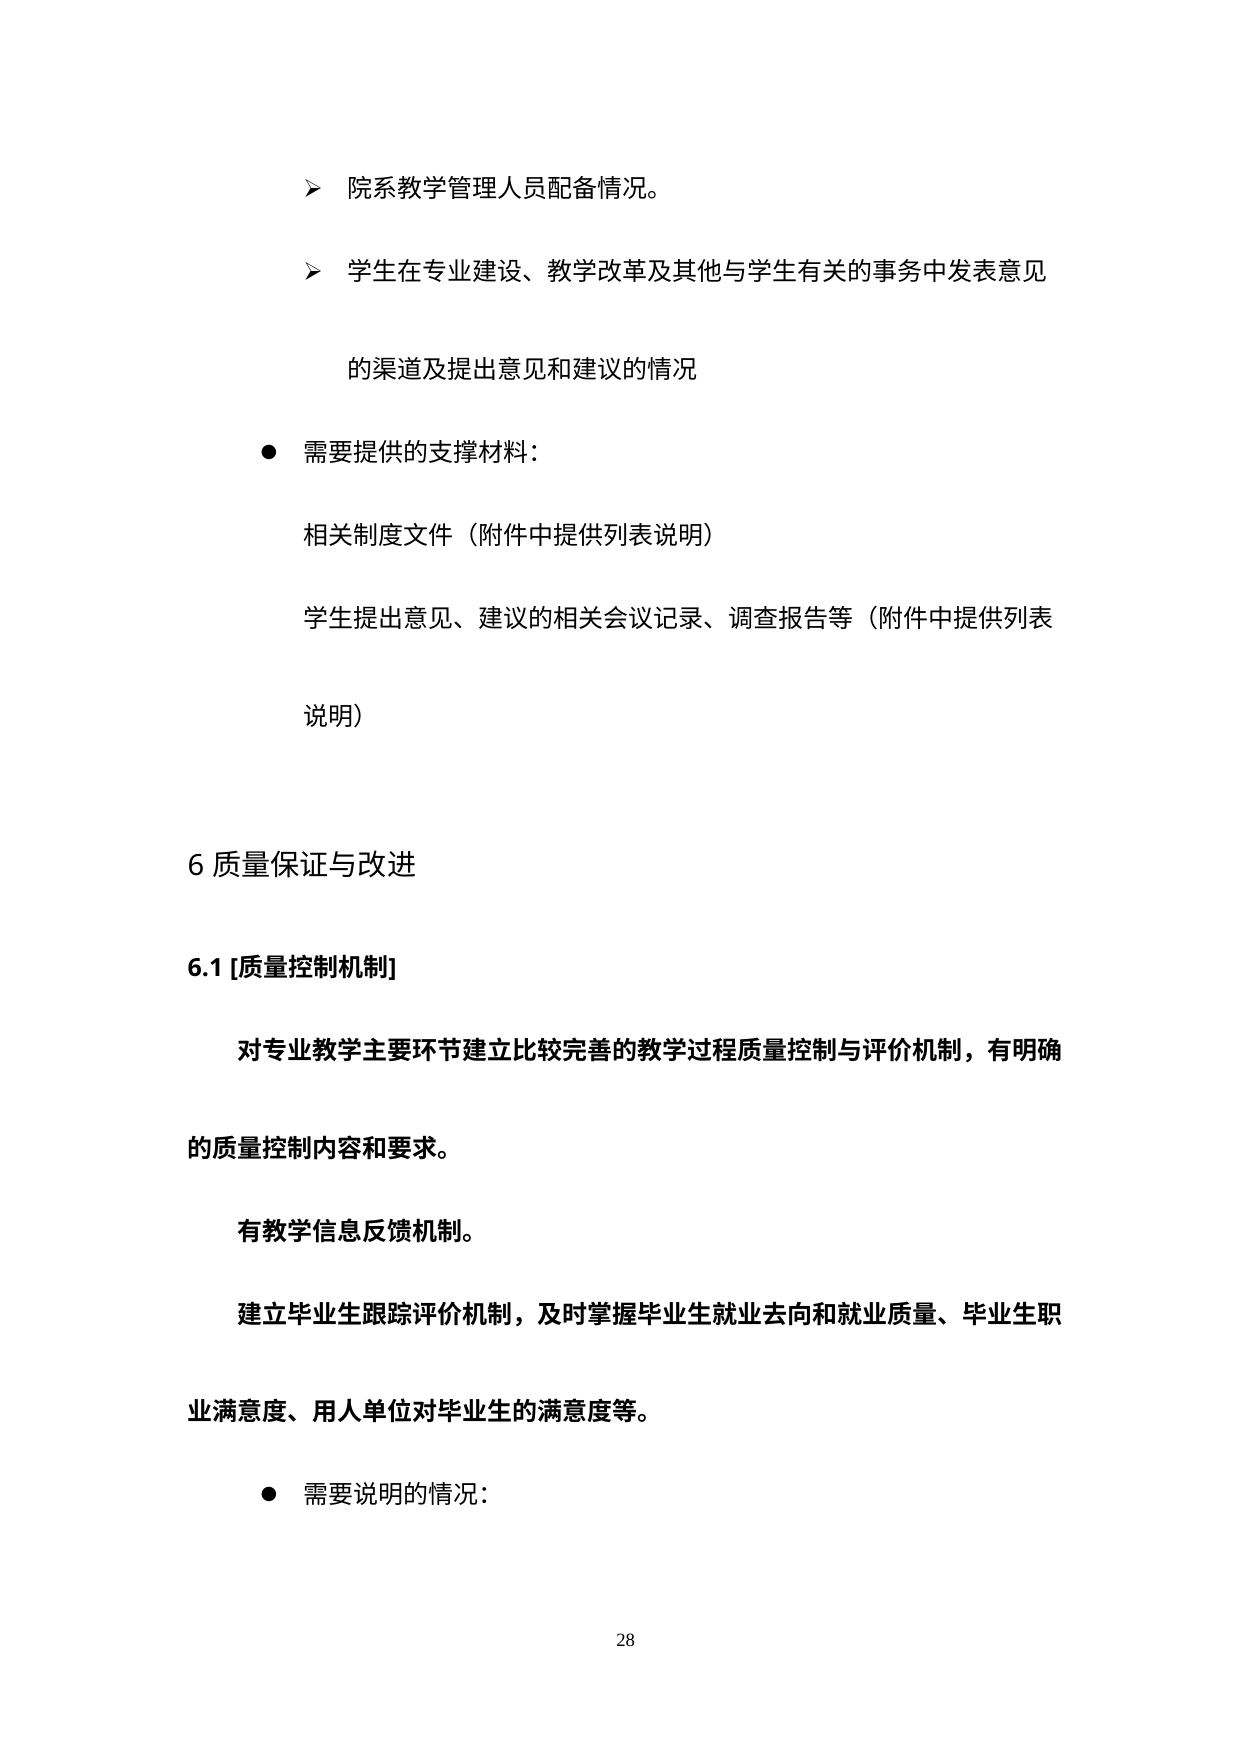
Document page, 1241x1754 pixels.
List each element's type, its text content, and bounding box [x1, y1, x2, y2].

list 需要说明的情况： [259, 1461, 1063, 1526]
list 相关制度文件（附件中提供列表说明） [303, 501, 1063, 566]
list 院系教学管理人员配备情况。 [303, 154, 1063, 219]
text 建立毕业生跟踪评价机制，及时掌握毕业生就业去向和就业质量、毕业生职业满意度、用人单位对毕业生的满意度等。 [187, 1280, 1063, 1442]
text 有教学信息反馈机制。 [187, 1197, 1063, 1262]
list 需要提供的支撑材料： [259, 418, 1063, 483]
text 6.1 [质量控制机制] [187, 933, 1063, 998]
text 6 质量保证与改进 [187, 831, 1063, 896]
list 学生提出意见、建议的相关会议记录、调查报告等（附件中提供列表说明） [303, 584, 1063, 747]
list 学生在专业建设、教学改革及其他与学生有关的事务中发表意见的渠道及提出意见和建议的情况 [303, 237, 1063, 400]
text 对专业教学主要环节建立比较完善的教学过程质量控制与评价机制，有明确的质量控制内容和要求。 [187, 1016, 1063, 1179]
